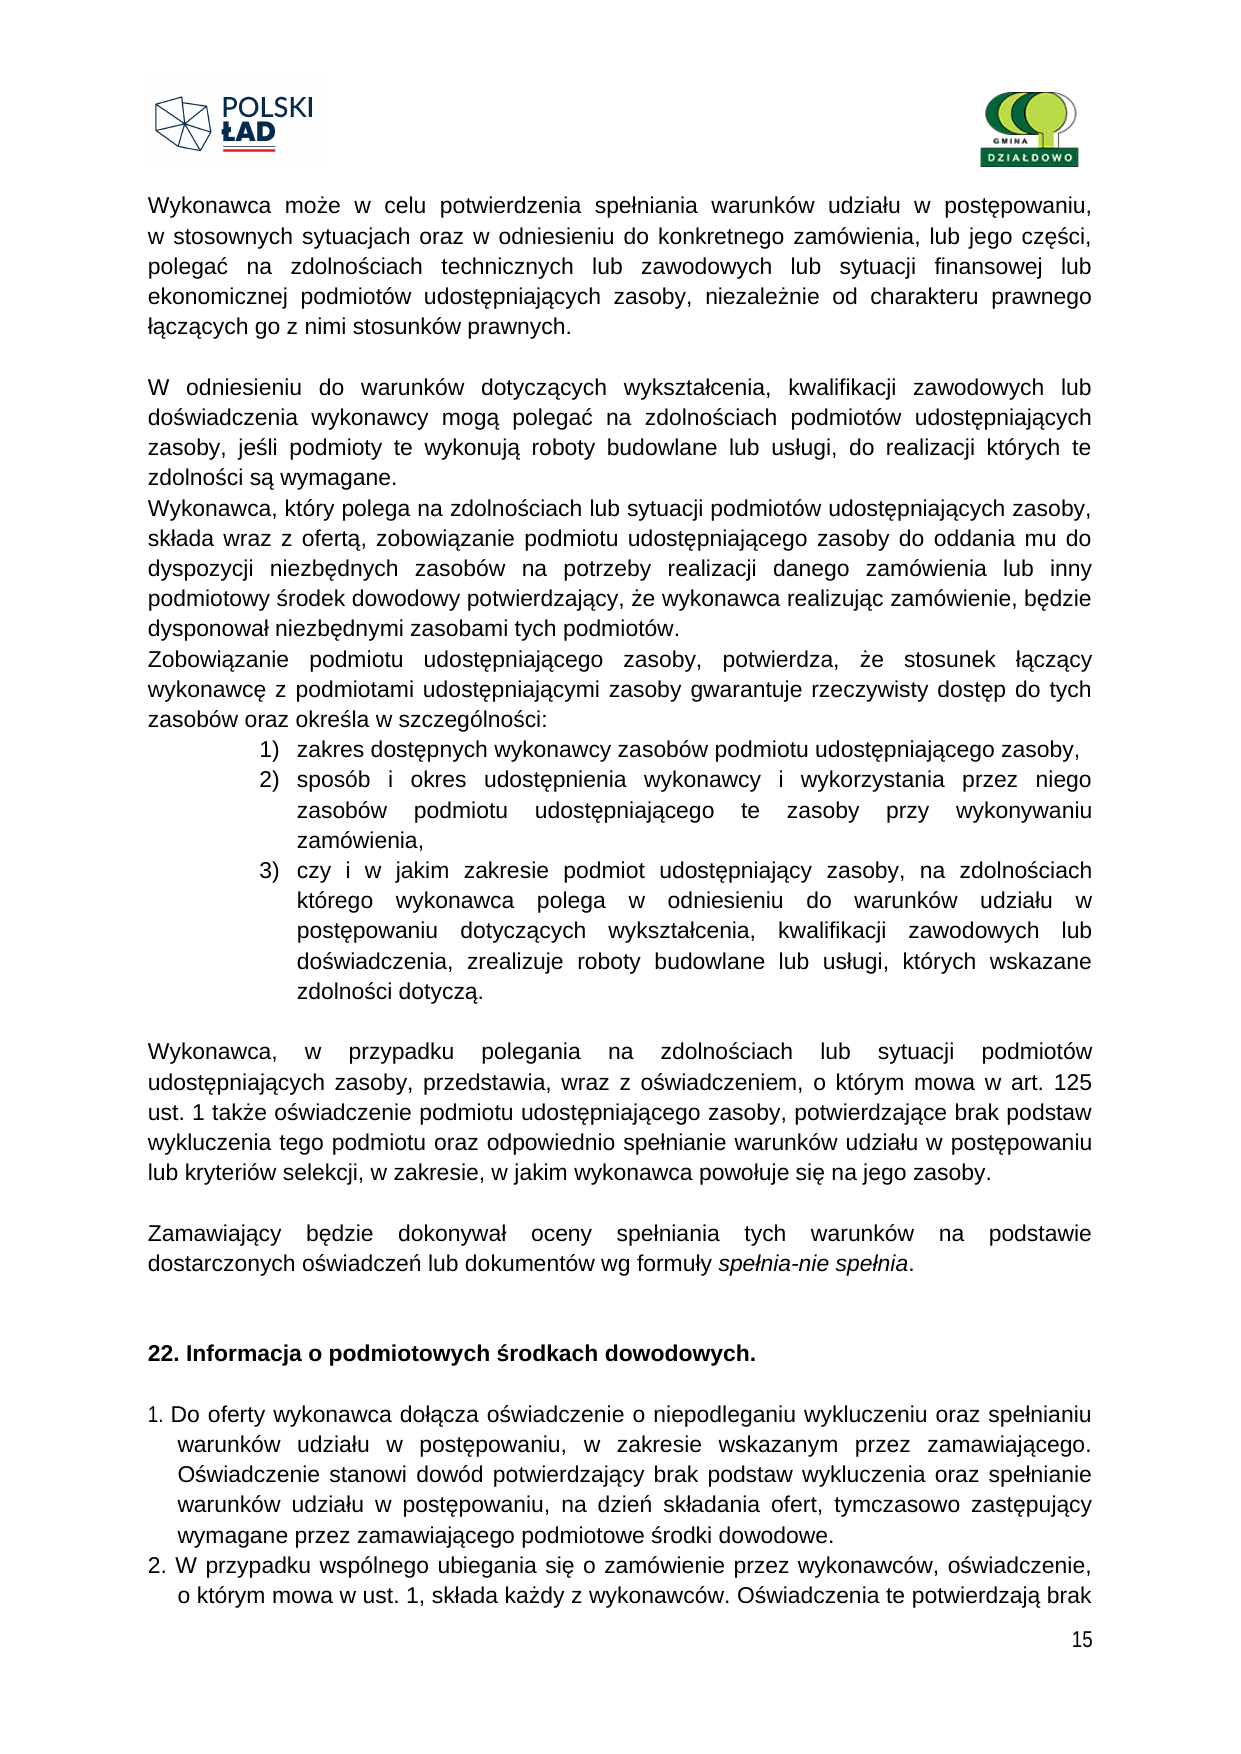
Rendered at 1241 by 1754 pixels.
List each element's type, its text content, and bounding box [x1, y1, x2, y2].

picture [147, 75, 328, 167]
text Zamawiający będzie dokonywał oceny spełniania tych warunków na podstawie dostarczonych oświadczeń lub dokumentów wg formuły spełnia-nie spełnia. [148, 1219, 1092, 1276]
text Wykonawca może w celu potwierdzenia spełniania warunków udziału w postępowaniu, w stosownych sytuacjach oraz w odniesieniu do konkretnego zamówienia, lub jego części, polegać na zdolnościach technicznych lub zawodowych lub sytuacji finansowej lub ekonomicznej podmiotów udostępniających zasoby, niezależnie od charakteru prawnego łączących go z nimi stosunków prawnych. [148, 192, 1092, 340]
text W odniesieniu do warunków dotyczących wykształcenia, kwalifikacji zawodowych lub doświadczenia wykonawcy mogą polegać na zdolnościach podmiotów udostępniających zasoby, jeśli podmioty te wykonują roboty budowlane lub usługi, do realizacji których te zdolności są wymagane. [148, 374, 1092, 491]
text 1. Do oferty wykonawca dołącza oświadczenie o niepodleganiu wykluczeniu oraz spełnianiu warunków udziału w postępowaniu, w zakresie wskazanym przez zamawiającego. Oświadczenie stanowi dowód potwierdzający brak podstaw wykluczenia oraz spełnianie warunków udziału w postępowaniu, na dzień składania ofert, tymczasowo zastępujący wymagane przez zamawiającego podmiotowe środki dowodowe. [148, 1401, 1092, 1548]
text 22. Informacja o podmiotowych środkach dowodowych. [148, 1340, 1092, 1367]
list sposób i okres udostępnienia wykonawcy i wykorzystania przez niego zasobów podmiotu udostępniającego te zasoby przy wykonywaniu zamówienia, [259, 766, 1092, 853]
list czy i w jakim zakresie podmiot udostępniający zasoby, na zdolnościach którego wykonawca polega w odniesieniu do warunków udziału w postępowaniu dotyczących wykształcenia, kwalifikacji zawodowych lub doświadczenia, zrealizuje roboty budowlane lub usługi, których wskazane zdolności dotyczą. [259, 857, 1092, 1004]
text Wykonawca, który polega na zdolnościach lub sytuacji podmiotów udostępniających zasoby, składa wraz z ofertą, zobowiązanie podmiotu udostępniającego zasoby do oddania mu do dyspozycji niezbędnych zasobów na potrzeby realizacji danego zamówienia lub inny podmiotowy środek dowodowy potwierdzający, że wykonawca realizując zamówienie, będzie dysponował niezbędnymi zasobami tych podmiotów. [148, 494, 1092, 642]
picture [980, 92, 1079, 167]
text Zobowiązanie podmiotu udostępniającego zasoby, potwierdza, że stosunek łączący wykonawcę z podmiotami udostępniającymi zasoby gwarantuje rzeczywisty dostęp do tych zasobów oraz określa w szczególności: [148, 646, 1092, 732]
list zakres dostępnych wykonawcy zasobów podmiotu udostępniającego zasoby, [259, 736, 1092, 763]
text Wykonawca, w przypadku polegania na zdolnościach lub sytuacji podmiotów udostępniających zasoby, przedstawia, wraz z oświadczeniem, o którym mowa w art. 125 ust. 1 także oświadczenie podmiotu udostępniającego zasoby, potwierdzające brak podstaw wykluczenia tego podmiotu oraz odpowiednio spełnianie warunków udziału w postępowaniu lub kryteriów selekcji, w zakresie, w jakim wykonawca powołuje się na jego zasoby. [148, 1038, 1092, 1186]
